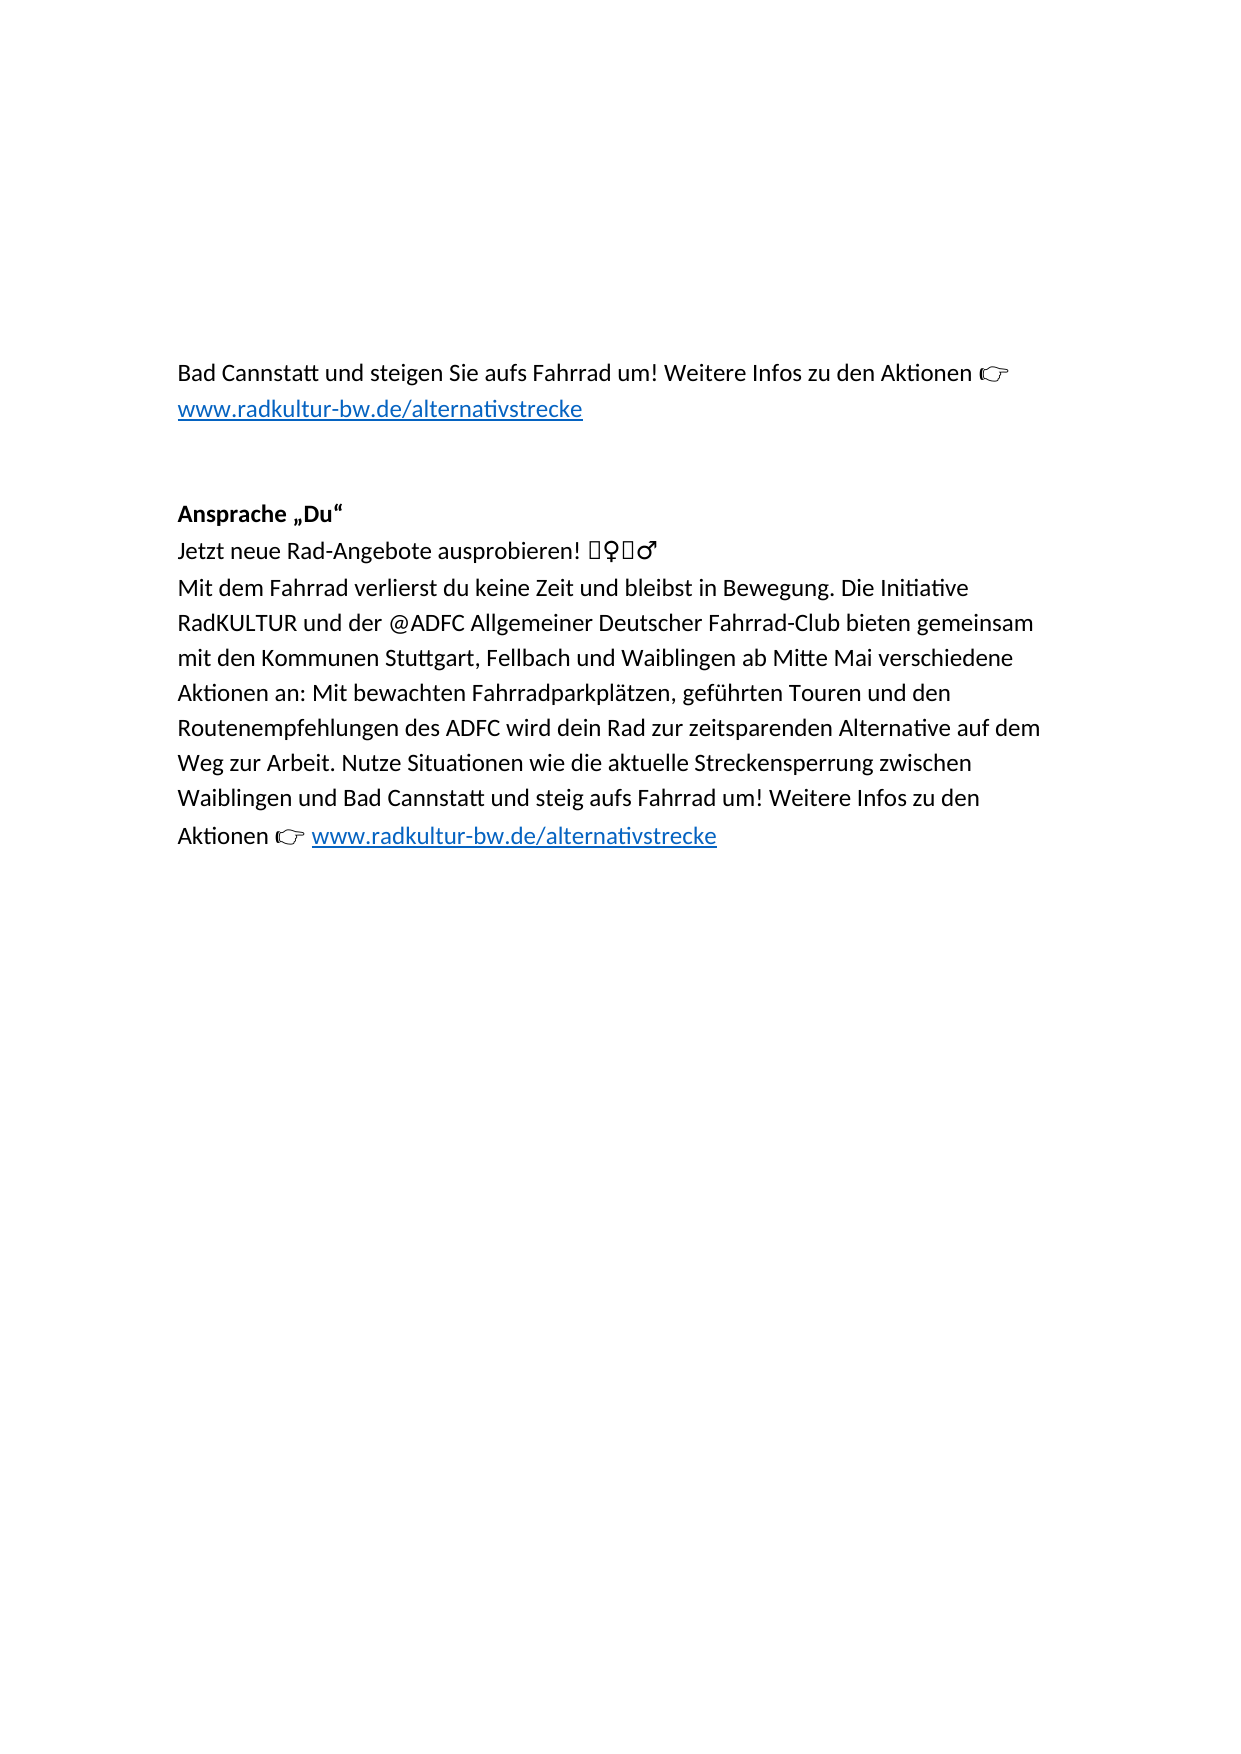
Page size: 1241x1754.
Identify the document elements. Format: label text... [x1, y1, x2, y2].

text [177, 354, 1063, 423]
text Jetzt neue Rad-Angebote ausprobieren! 🚴‍♀🚴‍♂ [177, 533, 1063, 567]
text Ansprache „Du“ [177, 498, 1063, 528]
text Mit dem Fahrrad verlierst du keine Zeit und bleibst in Bewegung. Die Initiative RadKULTUR und der @ADFC Allgemeiner Deutscher Fahrrad-Club bieten gemeinsam mit den Kommunen Stuttgart, Fellbach und Waiblingen ab Mitte Mai verschiedene Aktionen an: Mit bewachten Fahrradparkplätzen, geführten Touren und den Routenempfehlungen des ADFC wird dein Rad zur zeitsparenden Alternative auf dem Weg zur Arbeit. Nutze Situationen wie die aktuelle Streckensperrung zwischen Waiblingen und Bad Cannstatt und steig aufs Fahrrad um! Weitere Infos zu den Aktionen 👉 www.radkultur-bw.de/alternativstrecke [177, 572, 1063, 852]
